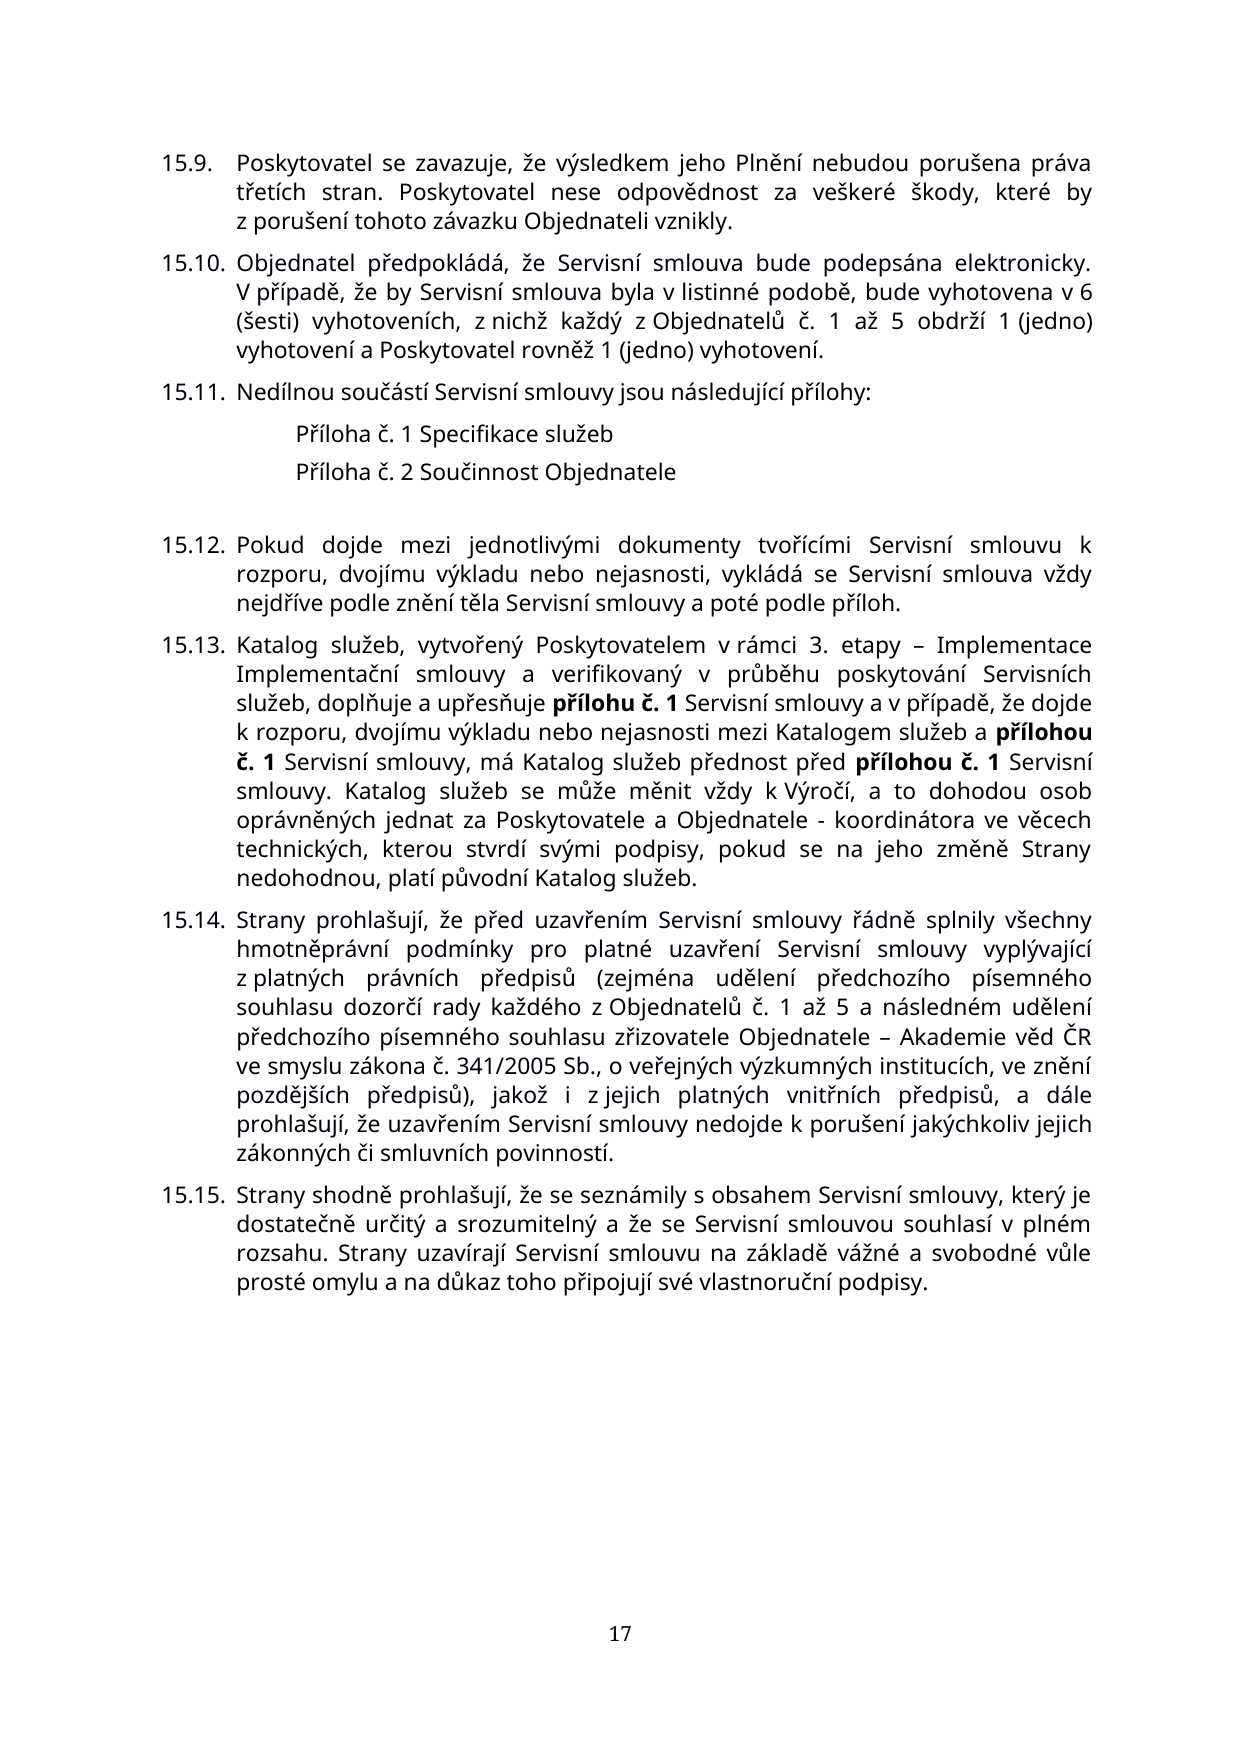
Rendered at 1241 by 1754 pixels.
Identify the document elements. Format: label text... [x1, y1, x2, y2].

list Objednatel předpokládá, že Servisní smlouva bude podepsána elektronicky. V případě, že by Servisní smlouva byla v listinné podobě, bude vyhotovena v 6 (šesti) vyhotoveních, z nichž každý z Objednatelů č. 1 až 5 obdrží 1 (jedno) vyhotovení a Poskytovatel rovněž 1 (jedno) vyhotovení. [161, 248, 1093, 364]
text Příloha č. 1 Specifikace služeb [256, 418, 1093, 450]
list Katalog služeb, vytvořený Poskytovatelem v rámci 3. etapy – Implementace Implementační smlouvy a verifikovaný v průběhu poskytování Servisních služeb, doplňuje a upřesňuje přílohu č. 1 Servisní smlouvy a v případě, že dojde k rozporu, dvojímu výkladu nebo nejasnosti mezi Katalogem služeb a přílohou č. 1 Servisní smlouvy, má Katalog služeb přednost před přílohou č. 1 Servisní smlouvy. Katalog služeb se může měnit vždy k Výročí, a to dohodou osob oprávněných jednat za Poskytovatele a Objednatele - koordinátora ve věcech technických, kterou stvrdí svými podpisy, pokud se na jeho změně Strany nedohodnou, platí původní Katalog služeb. [161, 630, 1093, 892]
list Strany prohlašují, že před uzavřením Servisní smlouvy řádně splnily všechny hmotněprávní podmínky pro platné uzavření Servisní smlouvy vyplývající z platných právních předpisů (zejména udělení předchozího písemného souhlasu dozorčí rady každého z Objednatelů č. 1 až 5 a následném udělení předchozího písemného souhlasu zřizovatele Objednatele – Akademie věd ČR ve smyslu zákona č. 341/2005 Sb., o veřejných výzkumných institucích, ve znění pozdějších předpisů), jakož i z jejich platných vnitřních předpisů, a dále prohlašují, že uzavřením Servisní smlouvy nedojde k porušení jakýchkoliv jejich zákonných či smluvních povinností. [161, 905, 1093, 1167]
text Příloha č. 2 Součinnost Objednatele [256, 456, 1093, 487]
list Pokud dojde mezi jednotlivými dokumenty tvořícími Servisní smlouvu k rozporu, dvojímu výkladu nebo nejasnosti, vykládá se Servisní smlouva vždy nejdříve podle znění těla Servisní smlouvy a poté podle příloh. [161, 530, 1093, 617]
list Nedílnou součástí Servisní smlouvy jsou následující přílohy: [161, 377, 1093, 406]
list Poskytovatel se zavazuje, že výsledkem jeho Plnění nebudou porušena práva třetích stran. Poskytovatel nese odpovědnost za veškeré škody, které by z porušení tohoto závazku Objednateli vznikly. [161, 148, 1093, 235]
list Strany shodně prohlašují, že se seznámily s obsahem Servisní smlouvy, který je dostatečně určitý a srozumitelný a že se Servisní smlouvou souhlasí v plném rozsahu. Strany uzavírají Servisní smlouvu na základě vážné a svobodné vůle prosté omylu a na důkaz toho připojují své vlastnoruční podpisy. [161, 1180, 1093, 1297]
